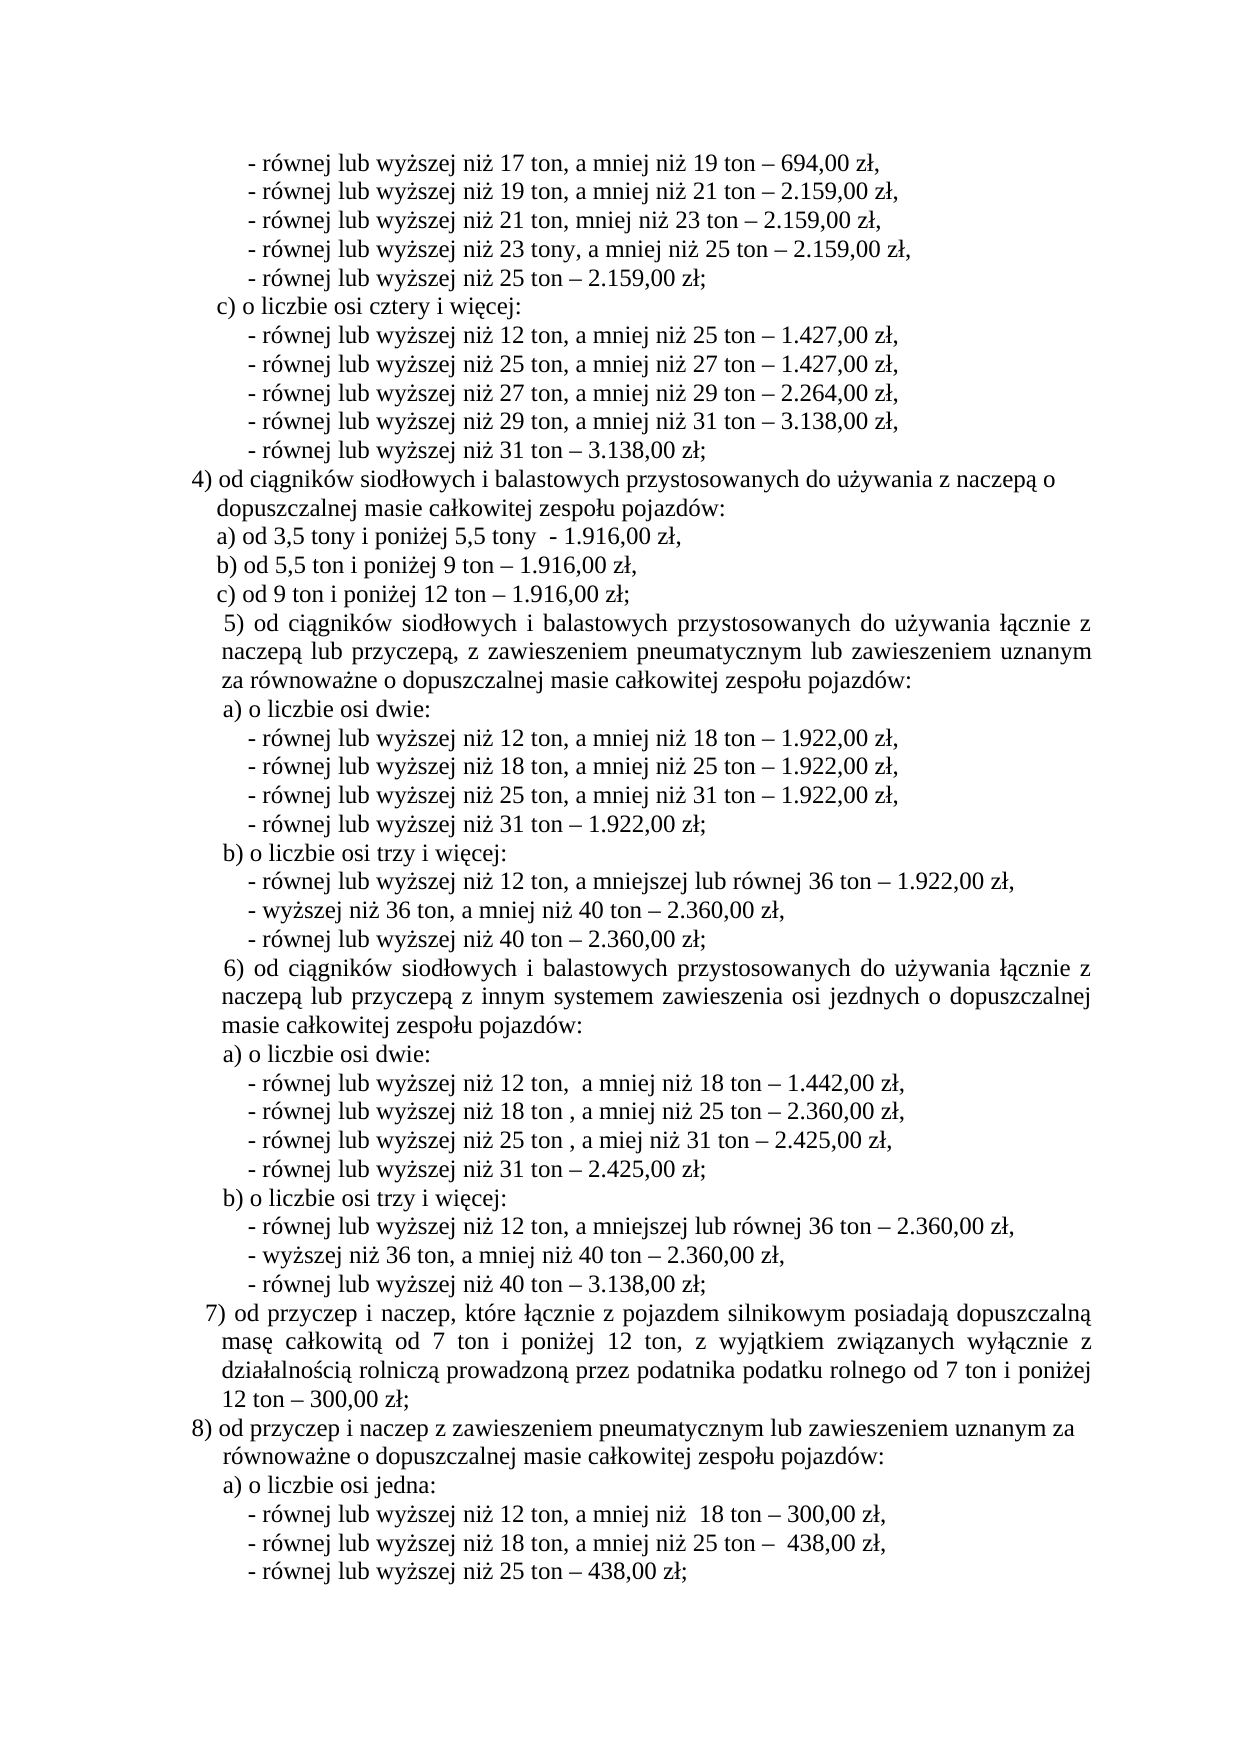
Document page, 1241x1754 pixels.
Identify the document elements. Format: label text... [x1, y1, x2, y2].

text - równej lub wyższej niż 19 ton, a mniej niż 21 ton – 2.159,00 zł, [148, 176, 1093, 205]
text 7) od przyczep i naczep, które łącznie z pojazdem silnikowym posiadają dopuszczalną masę całkowitą od 7 ton i poniżej 12 ton, z wyjątkiem związanych wyłącznie z działalnością rolniczą prowadzoną przez podatnika podatku rolnego od 7 ton i poniżej 12 ton – 300,00 zł; [148, 1298, 1093, 1413]
text 4) od ciągników siodłowych i balastowych przystosowanych do używania z naczepą o [129, 464, 1093, 493]
text - równej lub wyższej niż 31 ton – 3.138,00 zł; [148, 435, 1093, 464]
text - wyższej niż 36 ton, a mniej niż 40 ton – 2.360,00 zł, [129, 895, 1093, 924]
text b) o liczbie osi trzy i więcej: [148, 1183, 1093, 1211]
text - równej lub wyższej niż 31 ton – 2.425,00 zł; [166, 1154, 1093, 1183]
text 5) od ciągników siodłowych i balastowych przystosowanych do używania łącznie z naczepą lub przyczepą, z zawieszeniem pneumatycznym lub zawieszeniem uznanym za równoważne o dopuszczalnej masie całkowitej zespołu pojazdów: [129, 608, 1093, 694]
text b) o liczbie osi trzy i więcej: [129, 838, 1093, 866]
text - równej lub wyższej niż 12 ton, a mniejszej lub równej 36 ton – 1.922,00 zł, [129, 866, 1093, 895]
text - równej lub wyższej niż 25 ton – 2.159,00 zł; [148, 263, 1093, 291]
text - równej lub wyższej niż 17 ton, a mniej niż 19 ton – 694,00 zł, [148, 148, 1093, 176]
text - równej lub wyższej niż 12 ton, a mniej niż 18 ton – 1.442,00 zł, [166, 1068, 1093, 1096]
text - równej lub wyższej niż 18 ton, a mniej niż 25 ton – 438,00 zł, [173, 1528, 1093, 1556]
text - wyższej niż 36 ton, a mniej niż 40 ton – 2.360,00 zł, [148, 1240, 1093, 1269]
text a) o liczbie osi dwie: [129, 694, 1093, 723]
text c) od 9 ton i poniżej 12 ton – 1.916,00 zł; [129, 579, 1093, 608]
text - równej lub wyższej niż 12 ton, a mniej niż 25 ton – 1.427,00 zł, [129, 320, 1093, 349]
text - równej lub wyższej niż 18 ton , a mniej niż 25 ton – 2.360,00 zł, [166, 1096, 1093, 1125]
text a) o liczbie osi dwie: [129, 1039, 1093, 1068]
text - równej lub wyższej niż 21 ton, mniej niż 23 ton – 2.159,00 zł, [148, 205, 1093, 234]
text - równej lub wyższej niż 12 ton, a mniej niż 18 ton – 300,00 zł, [173, 1499, 1093, 1528]
text 6) od ciągników siodłowych i balastowych przystosowanych do używania łącznie z naczepą lub przyczepą z innym systemem zawieszenia osi jezdnych o dopuszczalnej masie całkowitej zespołu pojazdów: [129, 953, 1093, 1039]
text b) od 5,5 ton i poniżej 9 ton – 1.916,00 zł, [129, 550, 1093, 579]
text - równej lub wyższej niż 40 ton – 3.138,00 zł; [148, 1269, 1093, 1298]
text 8) od przyczep i naczep z zawieszeniem pneumatycznym lub zawieszeniem uznanym za [148, 1413, 1093, 1441]
text - równej lub wyższej niż 29 ton, a mniej niż 31 ton – 3.138,00 zł, [148, 406, 1093, 435]
text - równej lub wyższej niż 25 ton, a mniej niż 31 ton – 1.922,00 zł, [129, 780, 1093, 809]
text - równej lub wyższej niż 25 ton – 438,00 zł; [173, 1556, 1093, 1585]
text a) o liczbie osi jedna: [148, 1470, 1093, 1499]
text - równej lub wyższej niż 12 ton, a mniej niż 18 ton – 1.922,00 zł, [129, 723, 1093, 751]
text równoważne o dopuszczalnej masie całkowitej zespołu pojazdów: [148, 1441, 1093, 1470]
text dopuszczalnej masie całkowitej zespołu pojazdów: [129, 493, 1093, 521]
text - równej lub wyższej niż 40 ton – 2.360,00 zł; [129, 924, 1093, 953]
text a) od 3,5 tony i poniżej 5,5 tony - 1.916,00 zł, [129, 521, 1093, 550]
text - równej lub wyższej niż 31 ton – 1.922,00 zł; [129, 809, 1093, 838]
text - równej lub wyższej niż 25 ton , a miej niż 31 ton – 2.425,00 zł, [166, 1125, 1093, 1154]
text - równej lub wyższej niż 25 ton, a mniej niż 27 ton – 1.427,00 zł, [129, 349, 1093, 378]
text - równej lub wyższej niż 18 ton, a mniej niż 25 ton – 1.922,00 zł, [129, 751, 1093, 780]
text - równej lub wyższej niż 27 ton, a mniej niż 29 ton – 2.264,00 zł, [148, 378, 1093, 406]
text - równej lub wyższej niż 12 ton, a mniejszej lub równej 36 ton – 2.360,00 zł, [148, 1211, 1093, 1240]
text c) o liczbie osi cztery i więcej: [129, 291, 1093, 320]
text - równej lub wyższej niż 23 tony, a mniej niż 25 ton – 2.159,00 zł, [148, 234, 1093, 263]
